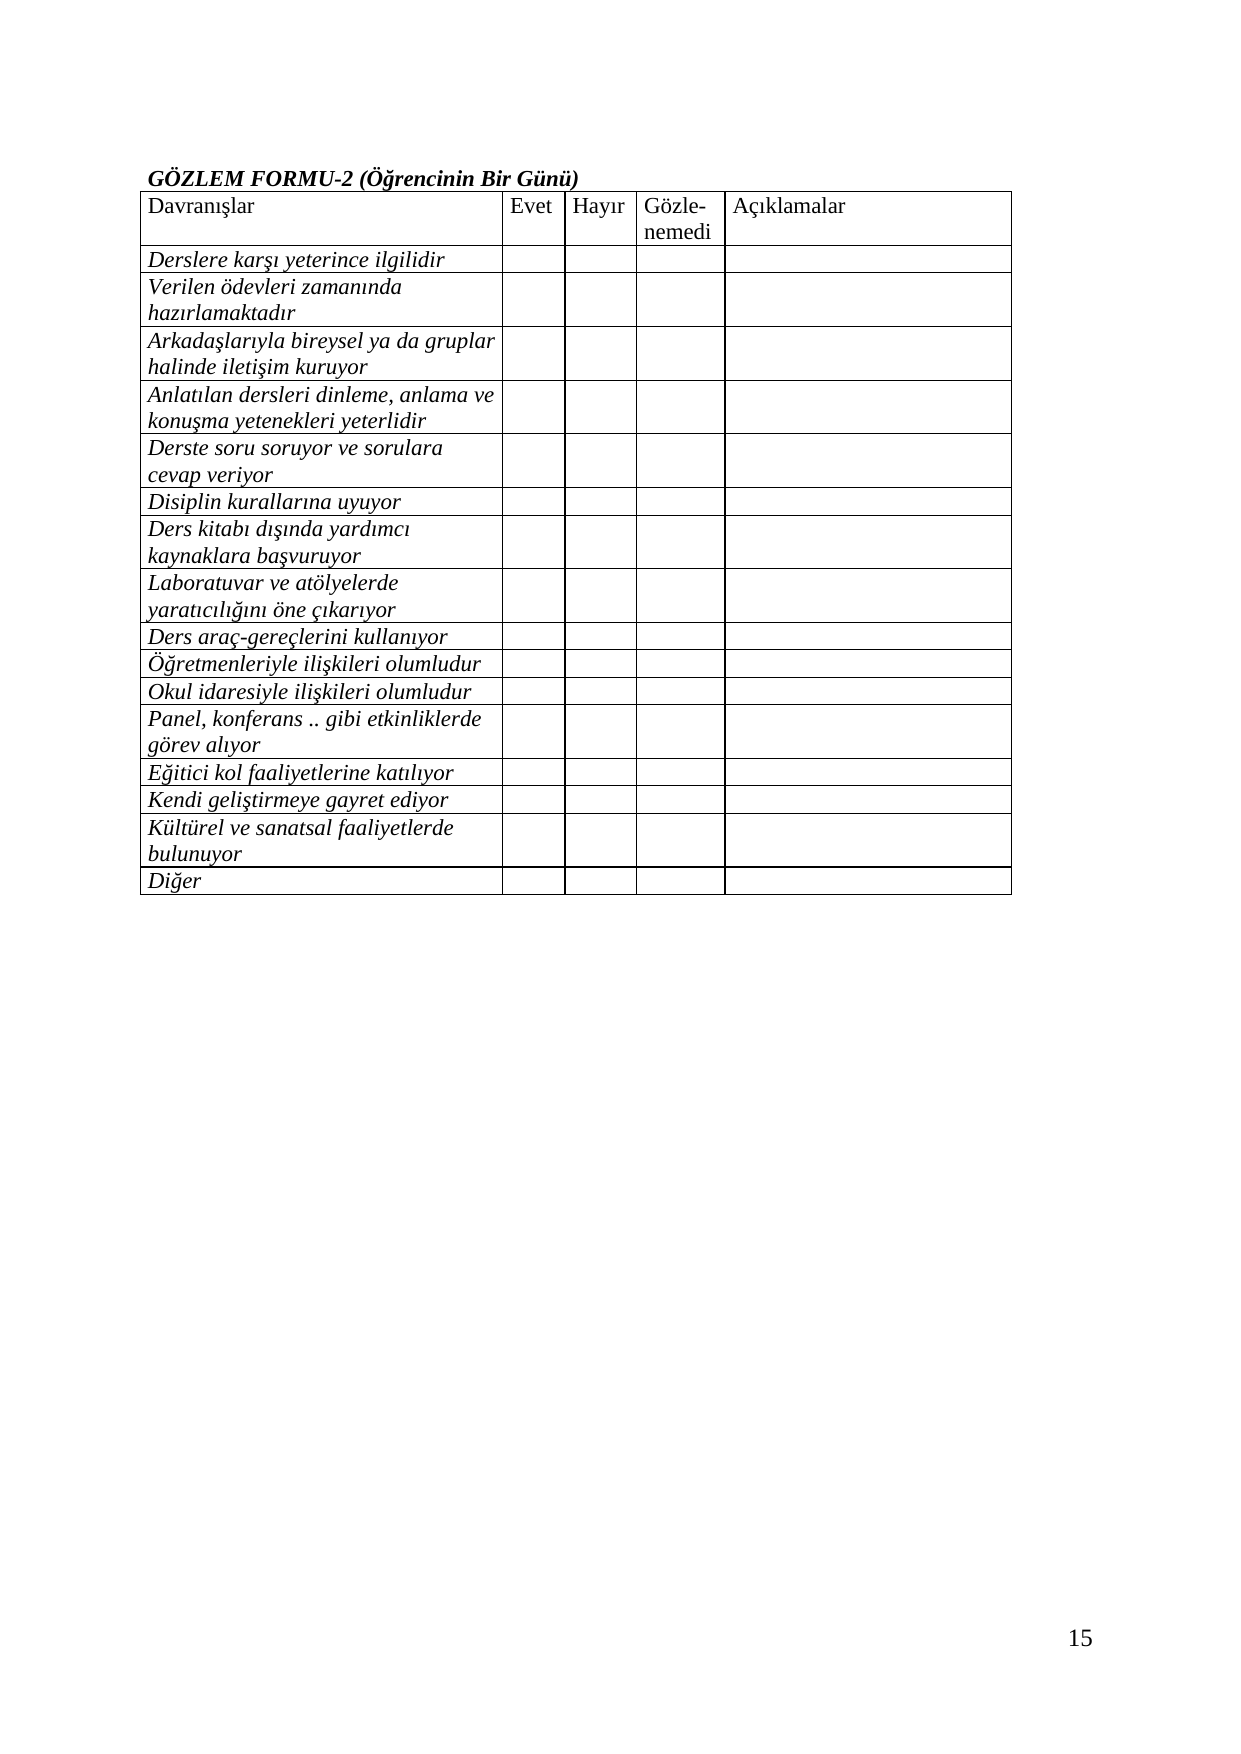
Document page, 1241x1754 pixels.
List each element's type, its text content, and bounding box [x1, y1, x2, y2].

table_cell [637, 246, 724, 272]
table_cell [726, 516, 1011, 568]
table_cell [503, 434, 564, 487]
table_cell [637, 786, 724, 813]
table_cell [726, 327, 1011, 379]
table_cell Öğretmenleriyle ilişkileri olumludur [141, 650, 502, 677]
table_cell [637, 381, 724, 433]
table_cell [637, 327, 724, 379]
table_cell Derste soru soruyor ve sorulara cevap veriyor [141, 434, 502, 487]
table_cell [726, 650, 1011, 677]
table_cell [637, 650, 724, 677]
table_cell [503, 569, 564, 622]
table_cell [503, 868, 564, 894]
table_cell [503, 273, 564, 326]
table_cell [566, 327, 636, 379]
table_cell [503, 488, 564, 514]
table_cell [503, 381, 564, 433]
table_cell [566, 569, 636, 622]
table_header Gözle-nemedi [637, 192, 724, 245]
table_cell Kültürel ve sanatsal faaliyetlerde bulunuyor [141, 814, 502, 866]
table_cell [726, 678, 1011, 704]
table_header Hayır [566, 192, 636, 245]
table_cell [503, 327, 564, 379]
table_cell [726, 488, 1011, 514]
table_header Açıklamalar [726, 192, 1011, 245]
table_cell [637, 569, 724, 622]
table_cell [726, 623, 1011, 649]
table_cell Arkadaşlarıyla bireysel ya da gruplar halinde iletişim kuruyor [141, 327, 502, 379]
table_cell Ders kitabı dışında yardımcı kaynaklara başvuruyor [141, 516, 502, 568]
table_cell [726, 814, 1011, 866]
table_cell [726, 786, 1011, 813]
table_cell [503, 678, 564, 704]
table_cell [566, 759, 636, 785]
table_cell [566, 488, 636, 514]
table_cell [726, 273, 1011, 326]
table_cell [566, 705, 636, 758]
table_cell Kendi geliştirmeye gayret ediyor [141, 786, 502, 813]
table_cell [503, 650, 564, 677]
table_cell [503, 705, 564, 758]
table_cell [503, 786, 564, 813]
table_cell [726, 434, 1011, 487]
table_cell [566, 814, 636, 866]
table_header Davranışlar [141, 192, 502, 245]
table_cell [726, 381, 1011, 433]
table_cell [637, 516, 724, 568]
table_cell Diğer [141, 868, 502, 894]
table_cell [726, 569, 1011, 622]
table_cell [726, 868, 1011, 894]
table_cell [503, 814, 564, 866]
table_cell Okul idaresiyle ilişkileri olumludur [141, 678, 502, 704]
table_cell [566, 246, 636, 272]
table_cell Anlatılan dersleri dinleme, anlama ve konuşma yetenekleri yeterlidir [141, 381, 502, 433]
table_cell [726, 246, 1011, 272]
table_cell [637, 678, 724, 704]
subtitle GÖZLEM FORMU-2 (Öğrencinin Bir Günü) [148, 164, 1093, 191]
table_cell [637, 814, 724, 866]
table_cell [566, 623, 636, 649]
table_cell Panel, konferans .. gibi etkinliklerde görev alıyor [141, 705, 502, 758]
table_cell Disiplin kurallarına uyuyor [141, 488, 502, 514]
table_header Evet [503, 192, 564, 245]
table_cell [637, 705, 724, 758]
table_cell Ders araç-gereçlerini kullanıyor [141, 623, 502, 649]
table_cell [503, 623, 564, 649]
table_cell [566, 434, 636, 487]
table_cell Derslere karşı yeterince ilgilidir [141, 246, 502, 272]
table_cell [566, 650, 636, 677]
table_cell [503, 759, 564, 785]
table_cell Verilen ödevleri zamanında hazırlamaktadır [141, 273, 502, 326]
table_cell [637, 868, 724, 894]
table_cell [637, 273, 724, 326]
table_cell [566, 678, 636, 704]
table_cell Eğitici kol faaliyetlerine katılıyor [141, 759, 502, 785]
table_cell Laboratuvar ve atölyelerde yaratıcılığını öne çıkarıyor [141, 569, 502, 622]
table_cell [726, 705, 1011, 758]
table_cell [637, 434, 724, 487]
table_cell [503, 516, 564, 568]
table_cell [566, 868, 636, 894]
table_cell [637, 488, 724, 514]
table_cell [566, 786, 636, 813]
table_cell [503, 246, 564, 272]
table_cell [566, 516, 636, 568]
table_cell [566, 381, 636, 433]
table_cell [637, 623, 724, 649]
table_cell [726, 759, 1011, 785]
table_cell [637, 759, 724, 785]
table_cell [566, 273, 636, 326]
